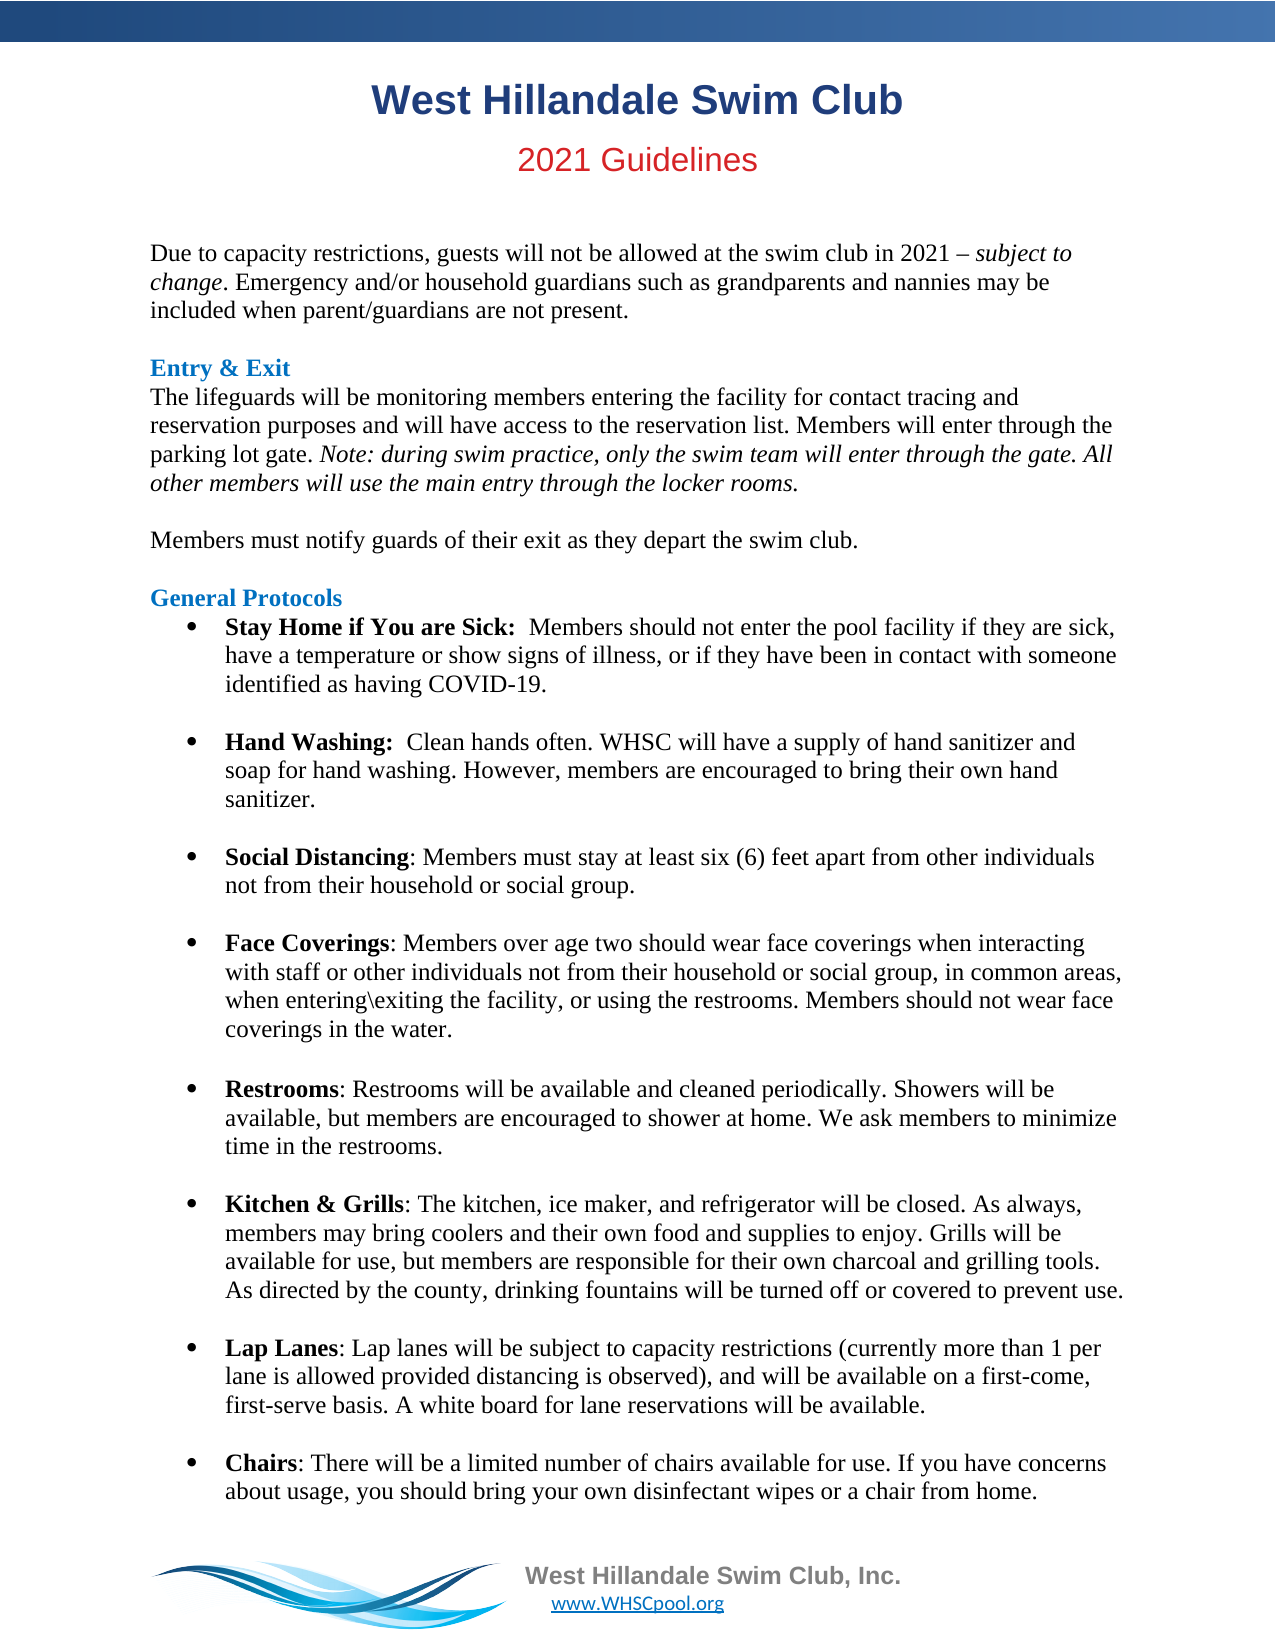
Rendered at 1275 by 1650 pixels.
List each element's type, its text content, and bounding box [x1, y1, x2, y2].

list Hand Washing: Clean hands often. WHSC will have a supply of hand sanitizer and soap for hand washing. However, members are encouraged to bring their own hand sanitizer. [187, 727, 1125, 813]
text Entry & Exit [150, 353, 1125, 382]
text Due to capacity restrictions, guests will not be allowed at the swim club in 2021 – subject to change. Emergency and/or household guardians such as grandparents and nannies may be included when parent/guardians are not present. [150, 238, 1125, 324]
text The lifeguards will be monitoring members entering the facility for contact tracing and reservation purposes and will have access to the reservation list. Members will enter through the parking lot gate. Note: during swim practice, only the swim team will enter through the gate. All other members will use the main entry through the locker rooms. [150, 382, 1125, 497]
list Restrooms: Restrooms will be available and cleaned periodically. Showers will be available, but members are encouraged to shower at home. We ask members to minimize time in the restrooms. [187, 1074, 1125, 1160]
text Members must notify guards of their exit as they depart the swim club. [150, 525, 1125, 554]
list Face Coverings: Members over age two should wear face coverings when interacting with staff or other individuals not from their household or social group, in common areas, when entering\exiting the facility, or using the restrooms. Members should not wear face coverings in the water. [187, 928, 1125, 1043]
list Stay Home if You are Sick: Members should not enter the pool facility if they are sick, have a temperature or show signs of illness, or if they have been in contact with someone identified as having COVID-19. [187, 612, 1125, 698]
text General Protocols [150, 583, 1125, 612]
list Lap Lanes: Lap lanes will be subject to capacity restrictions (currently more than 1 per lane is allowed provided distancing is observed), and will be available on a first-come, first-serve basis. A white board for lane reservations will be available. [187, 1333, 1125, 1419]
list Kitchen & Grills: The kitchen, ice maker, and refrigerator will be closed. As always, members may bring coolers and their own food and supplies to enjoy. Grills will be available for use, but members are responsible for their own charcoal and grilling tools. As directed by the county, drinking fountains will be turned off or covered to prevent use. [187, 1189, 1125, 1304]
list Social Distancing: Members must stay at least six (6) feet apart from other individuals not from their household or social group. [187, 842, 1125, 899]
list Chairs: There will be a limited number of chairs available for use. If you have concerns about usage, you should bring your own disinfectant wipes or a chair from home. [187, 1448, 1125, 1505]
picture [150, 1561, 508, 1650]
